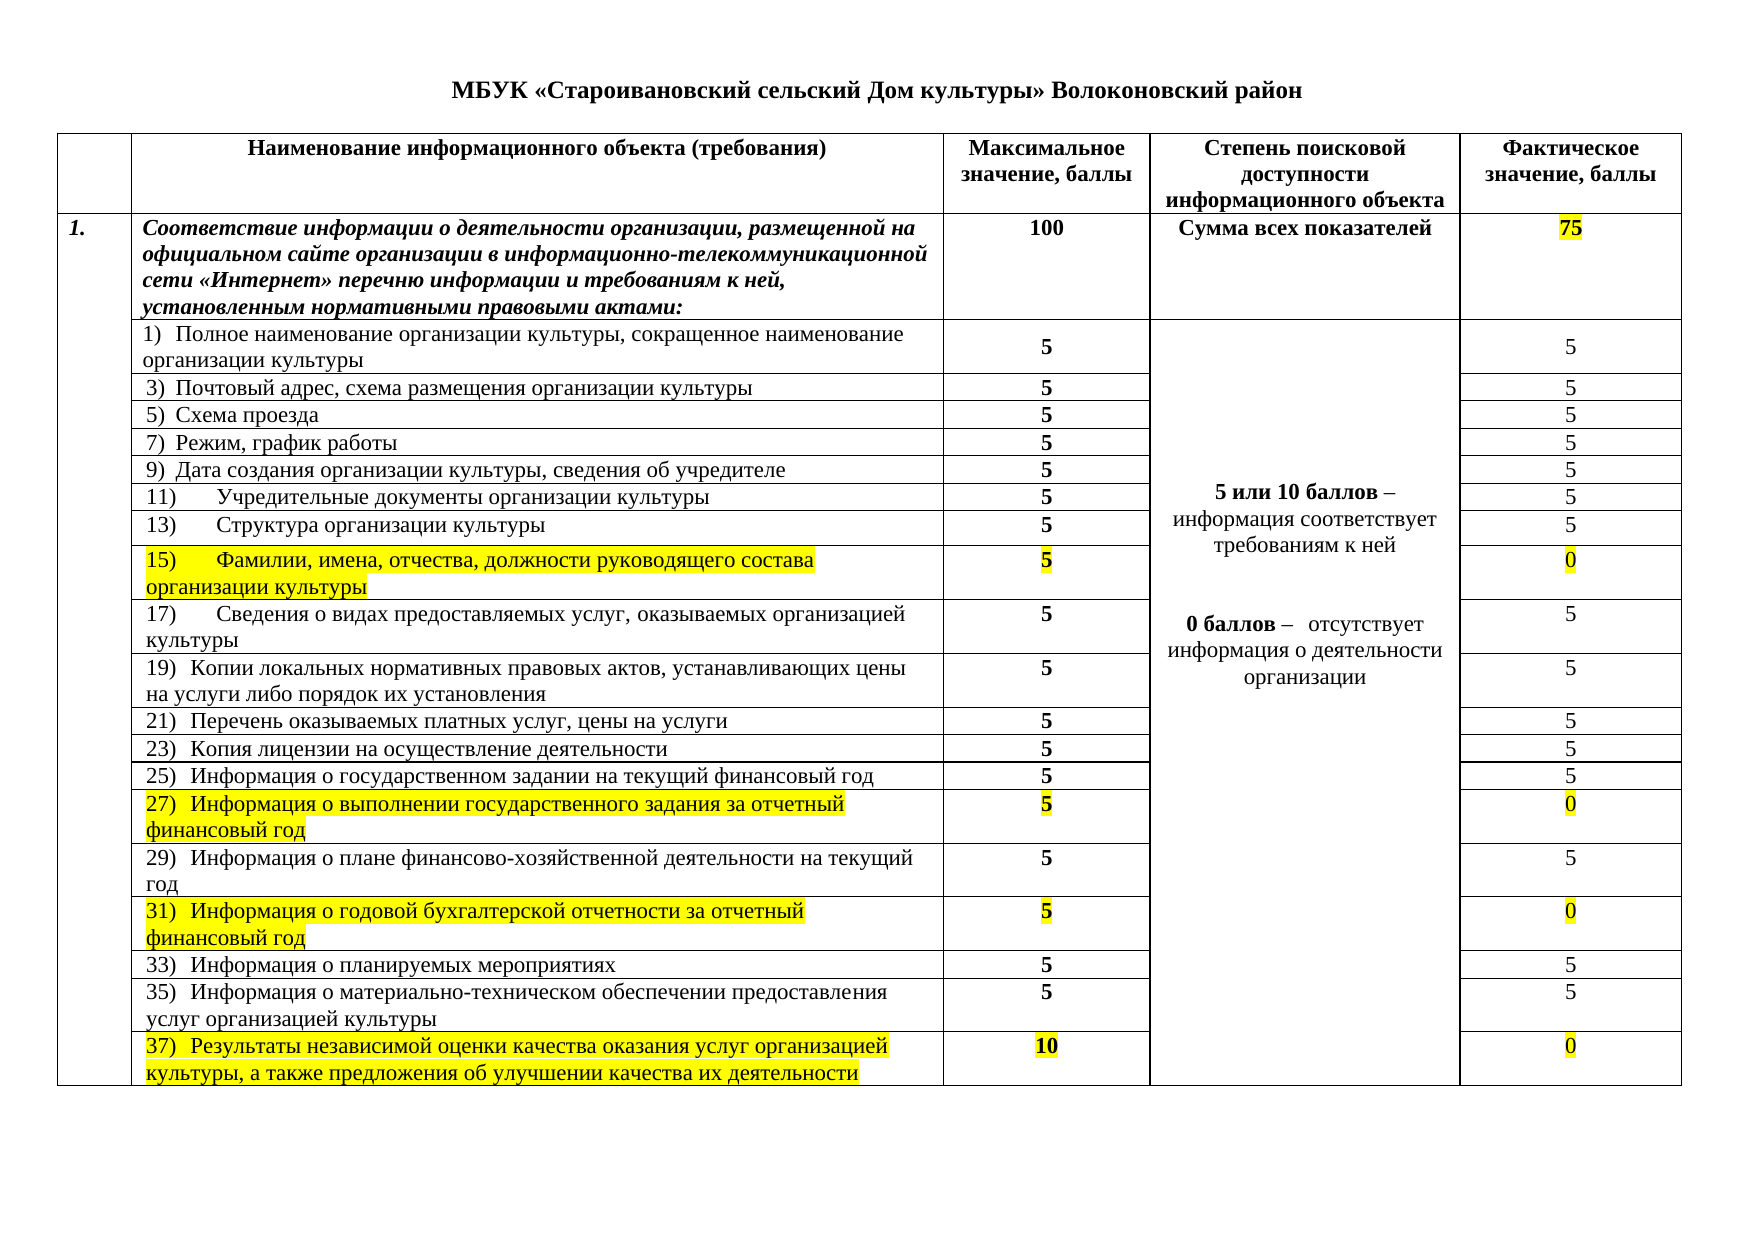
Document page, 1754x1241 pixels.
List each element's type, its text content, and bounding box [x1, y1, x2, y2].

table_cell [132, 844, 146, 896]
table_cell 75 [1461, 214, 1681, 319]
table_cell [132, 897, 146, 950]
table_cell 5 [944, 735, 1149, 761]
table_cell 5 [1461, 600, 1681, 653]
table_cell 5 [944, 897, 1149, 950]
table_cell 5 или 10 баллов – информация соответствует требованиям к ней 0 баллов – отсутствует информация о деятельности организации [1151, 320, 1459, 1085]
table_header Наименование информационного объекта (требования) [132, 134, 943, 213]
table_cell 5 [1461, 429, 1681, 455]
table_cell 1. [58, 214, 131, 1085]
table_header Фактическое значение, баллы [1461, 134, 1681, 213]
table_cell 5 [1461, 708, 1681, 734]
table_cell 5 [1461, 484, 1681, 510]
table_cell Почтовый адрес, схема размещения организации культуры [132, 374, 943, 400]
table_cell 10 [944, 1032, 1149, 1085]
table_cell Информация о государственном задании на текущий финансовый год [132, 763, 943, 789]
table_cell Структура организации культуры [132, 511, 943, 545]
table_cell 5 [1461, 844, 1681, 896]
table_cell 5 [1461, 374, 1681, 400]
table_cell 0 [1461, 1032, 1681, 1085]
table_cell 5 [1461, 456, 1681, 482]
table_cell Результаты независимой оценки качества оказания услуг организацией культуры, а также предложения об улучшении качества их деятельности [132, 1032, 943, 1085]
table_cell 5 [944, 511, 1149, 545]
table_cell Информация о выполнении государственного задания за отчетный финансовый год [306, 790, 943, 842]
table_cell Информация о материально-техническом обеспечении предоставления услуг организацией культуры [132, 979, 943, 1031]
table_cell Соответствие информации о деятельности организации, размещенной на официальном сайте организации в информационно-телекоммуникационной сети «Интернет» перечню информации и требованиям к ней, установленным нормативными правовыми актами: [132, 214, 943, 319]
table_cell 5 [1461, 763, 1681, 789]
table_cell 5 [944, 401, 1149, 428]
table_cell 5 [1461, 320, 1681, 373]
table_cell Копия лицензии на осуществление деятельности [132, 735, 943, 761]
table_cell 0 [1461, 546, 1681, 599]
table_cell 5 [944, 456, 1149, 482]
table_cell Сведения о видах предоставляемых услуг, оказываемых организацией культуры [132, 600, 943, 653]
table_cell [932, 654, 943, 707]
table_cell 5 [1461, 401, 1681, 428]
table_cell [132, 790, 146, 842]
table_header [58, 134, 131, 213]
table_cell 5 [1461, 735, 1681, 761]
table_cell Сумма всех показателей [1151, 214, 1459, 319]
table_cell 5 [944, 374, 1149, 400]
table_cell 0 [1461, 790, 1681, 842]
table_header Степень поисковой доступности информационного объекта [1151, 134, 1459, 213]
table_cell 0 [1461, 897, 1681, 950]
table_cell 5 [944, 600, 1149, 653]
table_cell 5 [944, 951, 1149, 977]
table_cell 5 [944, 320, 1149, 373]
table_cell 5 [944, 790, 1149, 842]
table_cell Учредительные документы организации культуры [132, 484, 943, 510]
table_cell 5 [1461, 654, 1681, 707]
table_cell 5 [944, 763, 1149, 789]
table_cell 5 [1461, 979, 1681, 1031]
table_cell 5 [1461, 951, 1681, 977]
table_cell 100 [944, 214, 1149, 319]
table_cell Перечень оказываемых платных услуг, цены на услуги [132, 708, 943, 734]
table_cell Информация о планируемых мероприятиях [132, 951, 943, 977]
table_header Максимальное значение, баллы [944, 134, 1149, 213]
table_cell 5 [944, 708, 1149, 734]
table_cell 5 [944, 429, 1149, 455]
table_cell 5 [944, 546, 1149, 599]
table_cell Режим, график работы [132, 429, 943, 455]
table_cell Схема проезда [132, 401, 943, 428]
table_cell Дата создания организации культуры, сведения об учредителе [132, 456, 943, 482]
text МБУК «Староивановский сельский Дом культуры» Волоконовский район [75, 75, 1679, 104]
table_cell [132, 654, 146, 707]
table_cell 5 [944, 484, 1149, 510]
table_cell 5 [944, 979, 1149, 1031]
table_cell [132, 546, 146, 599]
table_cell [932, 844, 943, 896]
table_cell 5 [944, 654, 1149, 707]
table_cell Полное наименование организации культуры, сокращенное наименование организации культуры [132, 320, 943, 373]
table_cell Информация о годовой бухгалтерской отчетности за отчетный финансовый год [306, 897, 943, 950]
table_cell Фамилии, имена, отчества, должности руководящего состава организации культуры [367, 546, 943, 599]
table_cell 5 [944, 844, 1149, 896]
table_cell 5 [1461, 511, 1681, 545]
